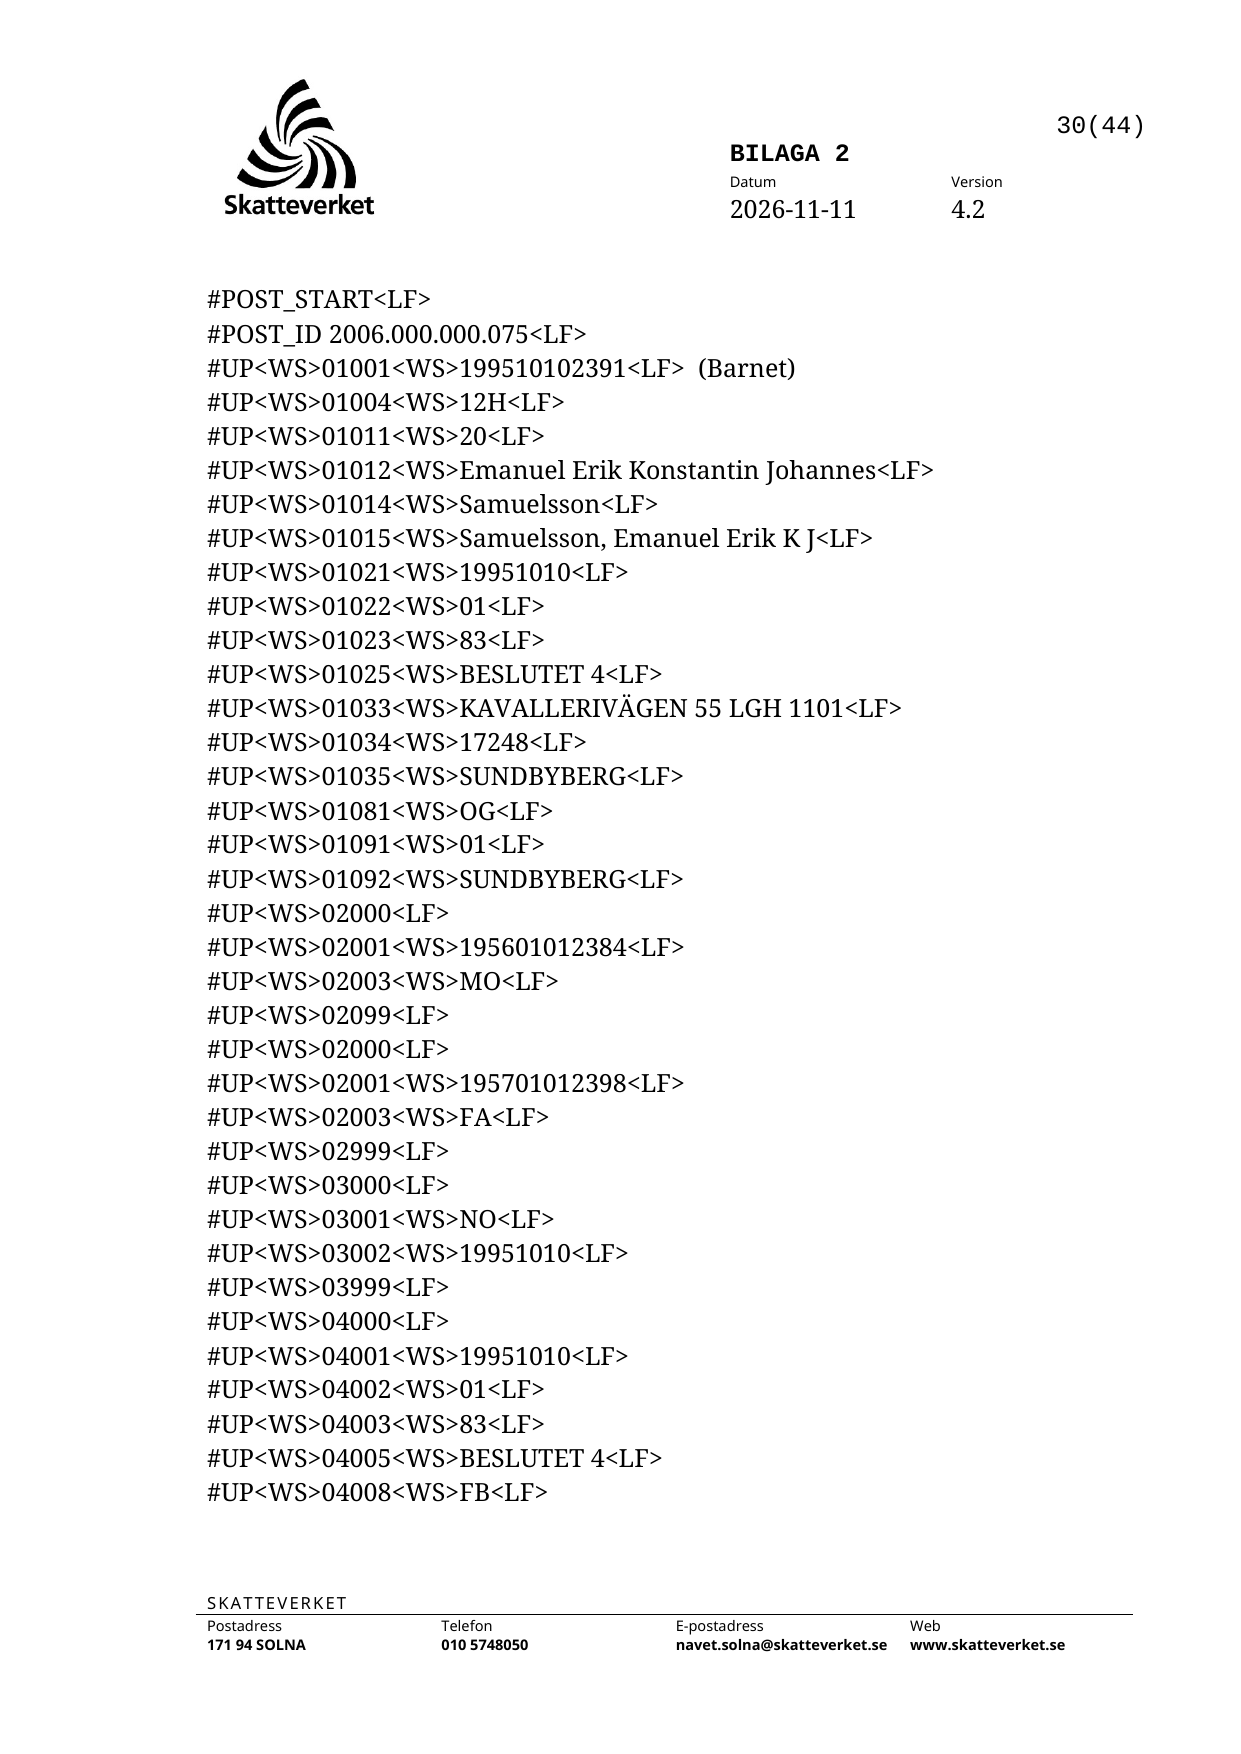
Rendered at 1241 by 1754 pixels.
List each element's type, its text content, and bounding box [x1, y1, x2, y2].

text #UP<WS>03999<LF> [207, 1270, 1130, 1304]
text #UP<WS>01035<WS>SUNDBYBERG<LF> [207, 759, 1130, 793]
text #UP<WS>01091<WS>01<LF> [207, 827, 1130, 861]
text #UP<WS>01015<WS>Samuelsson, Emanuel Erik K J<LF> [207, 521, 1130, 555]
text #UP<WS>03002<WS>19951010<LF> [207, 1236, 1130, 1270]
text #UP<WS>01092<WS>SUNDBYBERG<LF> [207, 861, 1130, 895]
text #UP<WS>04003<WS>83<LF> [207, 1406, 1130, 1440]
text #UP<WS>02003<WS>MO<LF> [207, 963, 1130, 997]
text #UP<WS>02000<LF> [207, 895, 1130, 929]
text #UP<WS>01011<WS>20<LF> [207, 418, 1130, 452]
text #UP<WS>03001<WS>NO<LF> [207, 1202, 1130, 1236]
text #UP<WS>01012<WS>Emanuel Erik Konstantin Johannes<LF> [207, 452, 1130, 487]
text #UP<WS>01081<WS>OG<LF> [207, 793, 1130, 827]
text #UP<WS>04005<WS>BESLUTET 4<LF> [207, 1440, 1130, 1474]
text #UP<WS>01001<WS>199510102391<LF> (Barnet) [207, 350, 1130, 384]
text #UP<WS>01021<WS>19951010<LF> [207, 555, 1130, 589]
text #UP<WS>01034<WS>17248<LF> [207, 725, 1130, 759]
picture [198, 65, 400, 234]
text #UP<WS>01022<WS>01<LF> [207, 589, 1130, 623]
text #UP<WS>02003<WS>FA<LF> [207, 1100, 1130, 1134]
text #UP<WS>01033<WS>KAVALLERIVÄGEN 55 LGH 1101<LF> [207, 691, 1130, 725]
text #UP<WS>02001<WS>195701012398<LF> [207, 1066, 1130, 1100]
text #UP<WS>02099<LF> [207, 997, 1130, 1032]
text #UP<WS>01025<WS>BESLUTET 4<LF> [207, 657, 1130, 691]
text #UP<WS>04000<LF> [207, 1304, 1130, 1338]
text #UP<WS>01014<WS>Samuelsson<LF> [207, 487, 1130, 521]
text #UP<WS>01023<WS>83<LF> [207, 623, 1130, 657]
text #UP<WS>01004<WS>12H<LF> [207, 384, 1130, 418]
text #UP<WS>02001<WS>195601012384<LF> [207, 929, 1130, 963]
text #UP<WS>02000<LF> [207, 1032, 1130, 1066]
text #UP<WS>04001<WS>19951010<LF> [207, 1338, 1130, 1372]
text #POST_START<LF> [207, 282, 1130, 316]
text #POST_ID 2006.000.000.075<LF> [207, 316, 1130, 350]
text #UP<WS>04002<WS>01<LF> [207, 1372, 1130, 1406]
text #UP<WS>03000<LF> [207, 1168, 1130, 1202]
text #UP<WS>02999<LF> [207, 1134, 1130, 1168]
text #UP<WS>04008<WS>FB<LF> [207, 1474, 1130, 1508]
